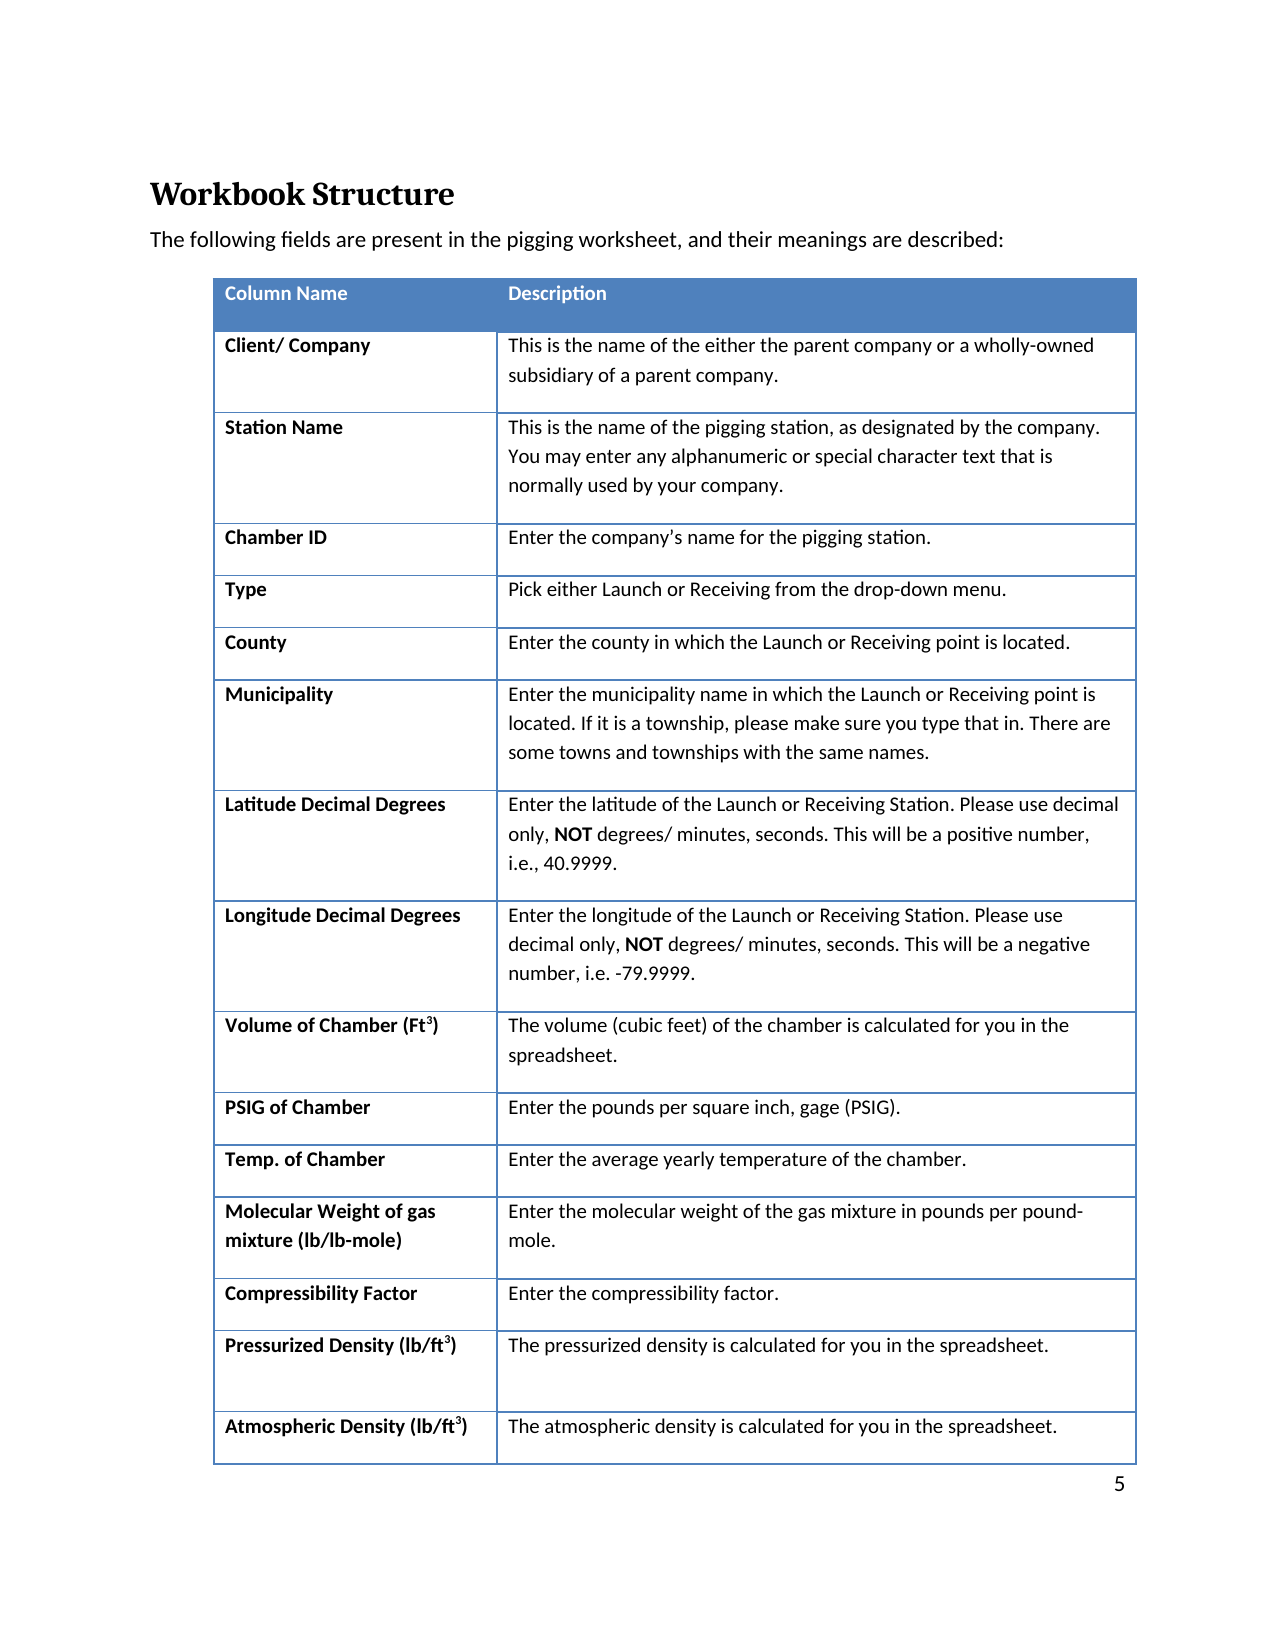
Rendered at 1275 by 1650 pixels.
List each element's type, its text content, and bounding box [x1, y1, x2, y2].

table_cell Molecular Weight of gas mixture (lb/lb-mole) [215, 1198, 496, 1278]
table_cell Station Name [215, 413, 496, 522]
table_cell Municipality [215, 681, 496, 789]
table_cell Enter the municipality name in which the Launch or Receiving point is located. If it is a township, please make sure you type that in. There are some towns and townships with the same names. [498, 681, 1135, 789]
table_header Column Name [215, 280, 496, 331]
table_cell County [215, 628, 496, 679]
table_cell Enter the compressibility factor. [498, 1280, 1135, 1330]
table_cell Volume of Chamber (Ft3) [215, 1012, 496, 1092]
table_cell Atmospheric Density (lb/ft3) [215, 1412, 496, 1463]
table_cell Client/ Company [215, 332, 496, 412]
table_cell Enter the longitude of the Launch or Receiving Station. Please use decimal only, NOT degrees/ minutes, seconds. This will be a negative number, i.e. -79.9999. [498, 902, 1135, 1011]
table_cell Latitude Decimal Degrees [215, 791, 496, 900]
table_cell This is the name of the either the parent company or a wholly-owned subsidiary of a parent company. [498, 333, 1135, 412]
text The following fields are present in the pigging worksheet, and their meanings are described: [150, 225, 1125, 253]
subtitle Workbook Structure [150, 175, 1125, 213]
table_cell Longitude Decimal Degrees [215, 902, 496, 1011]
table_cell Pick either Launch or Receiving from the drop-down menu. [498, 577, 1135, 627]
table_cell Type [215, 576, 496, 627]
table_cell Pressurized Density (lb/ft3) [215, 1331, 496, 1411]
table_cell Enter the latitude of the Launch or Receiving Station. Please use decimal only, NOT degrees/ minutes, seconds. This will be a positive number, i.e., 40.9999. [498, 792, 1135, 900]
table_cell Enter the average yearly temperature of the chamber. [498, 1146, 1135, 1196]
table_cell Enter the molecular weight of the gas mixture in pounds per pound-mole. [498, 1198, 1135, 1278]
table_cell PSIG of Chamber [215, 1093, 496, 1144]
table_cell Chamber ID [215, 524, 496, 574]
table_cell Enter the company’s name for the pigging station. [498, 525, 1135, 574]
table_cell Enter the county in which the Launch or Receiving point is located. [498, 629, 1135, 679]
table_cell The atmospheric density is calculated for you in the spreadsheet. [498, 1413, 1135, 1463]
table_cell Enter the pounds per square inch, gage (PSIG). [498, 1094, 1135, 1144]
table_cell Temp. of Chamber [215, 1146, 496, 1196]
table_cell The volume (cubic feet) of the chamber is calculated for you in the spreadsheet. [498, 1013, 1135, 1092]
table_cell Compressibility Factor [215, 1279, 496, 1330]
table_cell This is the name of the pigging station, as designated by the company. You may enter any alphanumeric or special character text that is normally used by your company. [498, 414, 1135, 522]
table_header Description [498, 280, 1135, 331]
table_cell The pressurized density is calculated for you in the spreadsheet. [498, 1332, 1135, 1411]
